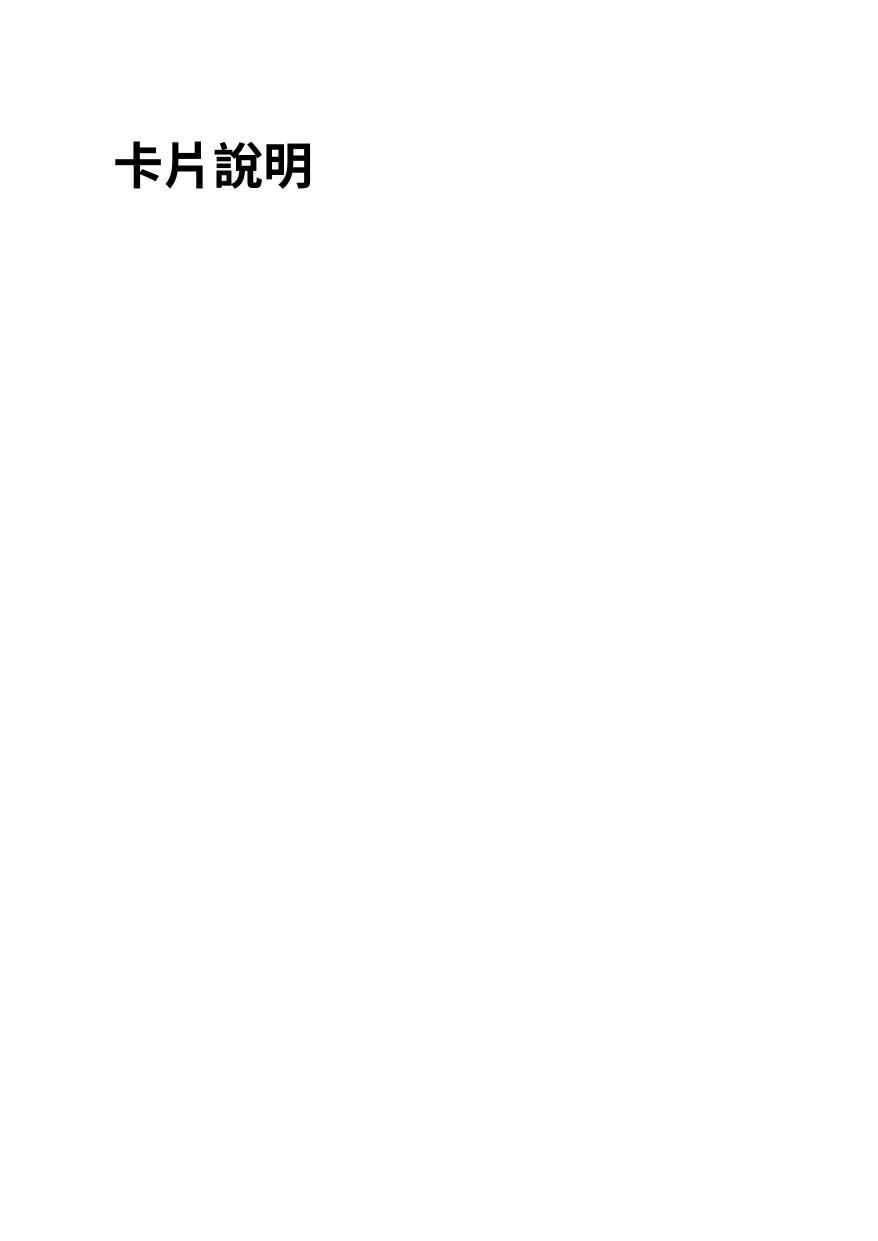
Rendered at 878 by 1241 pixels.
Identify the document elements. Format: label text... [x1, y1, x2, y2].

subtitle 卡片說明 [113, 127, 764, 199]
